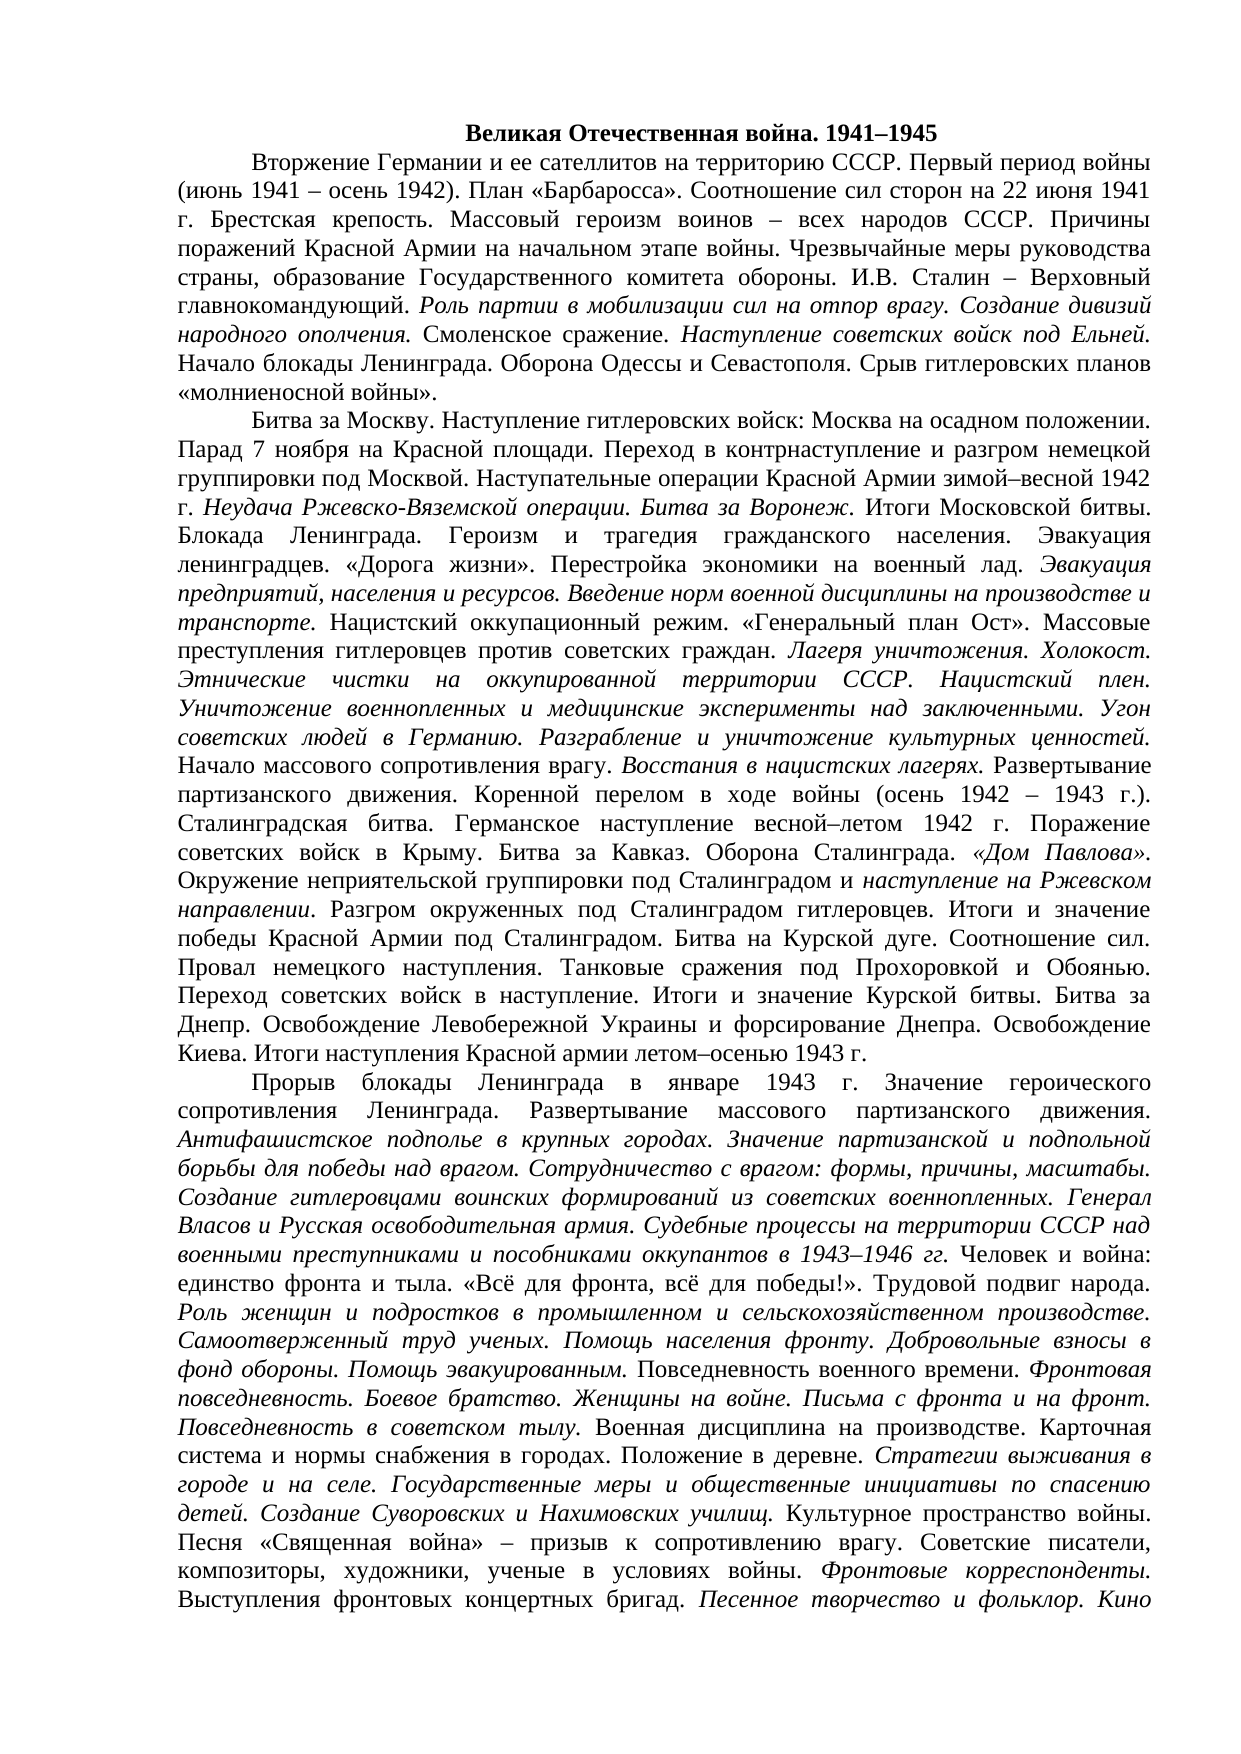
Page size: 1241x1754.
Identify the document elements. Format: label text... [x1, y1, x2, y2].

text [177, 1067, 1152, 1613]
text Великая Отечественная война. 1941–1945 [177, 118, 1152, 147]
text Вторжение Германии и ее сателлитов на территорию СССР. Первый период войны (июнь 1941 – осень 1942). План «Барбаросса». Соотношение сил сторон на 22 июня 1941 г. Брестская крепость. Массовый героизм воинов – всех народов СССР. Причины поражений Красной Армии на начальном этапе войны. Чрезвычайные меры руководства страны, образование Государственного комитета обороны. И.В. Сталин – Верховный главнокомандующий. Роль партии в мобилизации сил на отпор врагу. Создание дивизий народного ополчения. Смоленское сражение. Наступление советских войск под Ельней. Начало блокады Ленинграда. Оборона Одессы и Севастополя. Срыв гитлеровских планов «молниеносной войны». [177, 147, 1152, 406]
text Битва за Москву. Наступление гитлеровских войск: Москва на осадном положении. Парад 7 ноября на Красной площади. Переход в контрнаступление и разгром немецкой группировки под Москвой. Наступательные операции Красной Армии зимой–весной 1942 г. Неудача Ржевско-Вяземской операции. Битва за Воронеж. Итоги Московской битвы. Блокада Ленинграда. Героизм и трагедия гражданского населения. Эвакуация ленинградцев. «Дорога жизни». Перестройка экономики на военный лад. Эвакуация предприятий, населения и ресурсов. Введение норм военной дисциплины на производстве и транспорте. Нацистский оккупационный режим. «Генеральный план Ост». Массовые преступления гитлеровцев против советских граждан. Лагеря уничтожения. Холокост. Этнические чистки на оккупированной территории СССР. Нацистский плен. Уничтожение военнопленных и медицинские эксперименты над заключенными. Угон советских людей в Германию. Разграбление и уничтожение культурных ценностей. Начало массового сопротивления врагу. Восстания в нацистских лагерях. Развертывание партизанского движения. Коренной перелом в ходе войны (осень 1942 – 1943 г.). Сталинградская битва. Германское наступление весной–летом 1942 г. Поражение советских войск в Крыму. Битва за Кавказ. Оборона Сталинграда. «Дом Павлова». Окружение неприятельской группировки под Сталинградом и наступление на Ржевском направлении. Разгром окруженных под Сталинградом гитлеровцев. Итоги и значение победы Красной Армии под Сталинградом. Битва на Курской дуге. Соотношение сил. Провал немецкого наступления. Танковые сражения под Прохоровкой и Обоянью. Переход советских войск в наступление. Итоги и значение Курской битвы. Битва за Днепр. Освобождение Левобережной Украины и форсирование Днепра. Освобождение Киева. Итоги наступления Красной армии летом–осенью 1943 г. [177, 406, 1152, 1067]
